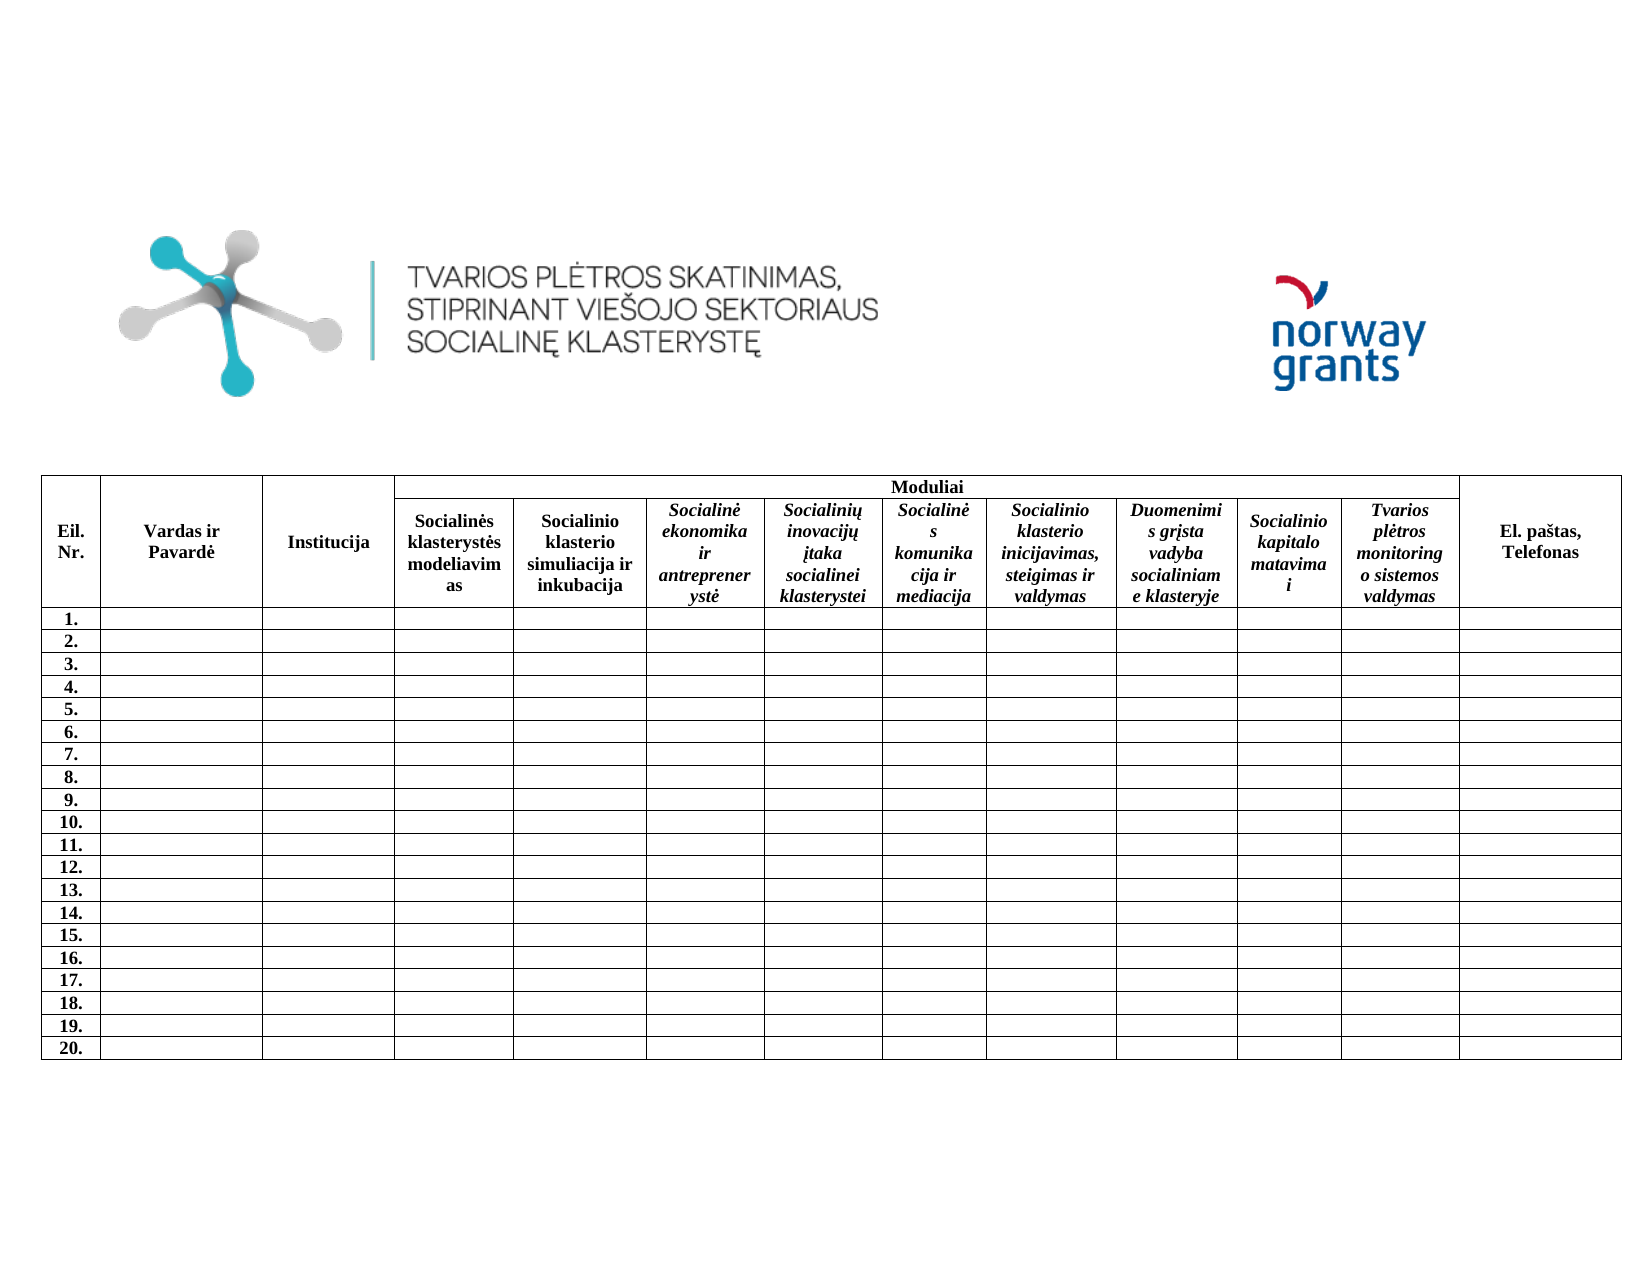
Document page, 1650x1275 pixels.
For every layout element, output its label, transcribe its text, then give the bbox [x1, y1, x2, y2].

table_cell [263, 743, 394, 765]
table_cell [883, 856, 986, 878]
table_cell [514, 969, 646, 991]
table_cell [1460, 789, 1621, 810]
table_cell [1238, 676, 1341, 697]
table_cell [1238, 653, 1341, 674]
table_cell [765, 630, 882, 652]
table_cell 11. [42, 834, 100, 855]
table_cell 8. [42, 766, 100, 787]
table_cell [1117, 969, 1237, 991]
table_cell [1342, 969, 1459, 991]
table_cell [987, 630, 1116, 652]
table_cell [765, 743, 882, 765]
table_cell [514, 1037, 646, 1059]
table_cell [263, 969, 394, 991]
table_cell [1460, 743, 1621, 765]
table_cell 4. [42, 676, 100, 697]
table_cell [1460, 947, 1621, 968]
table_cell [1238, 766, 1341, 787]
table_cell [765, 1037, 882, 1059]
table_cell [263, 992, 394, 1013]
table_cell [1342, 608, 1459, 629]
table_cell [1460, 721, 1621, 742]
table_cell [1238, 924, 1341, 946]
table_cell [1117, 721, 1237, 742]
table_cell [101, 811, 262, 833]
table_cell [1342, 789, 1459, 810]
table_cell [514, 743, 646, 765]
table_cell [987, 1037, 1116, 1059]
table_cell 16. [42, 947, 100, 968]
table_cell Socialinio kapitalo matavimai [1238, 499, 1341, 607]
table_cell [1342, 630, 1459, 652]
table_cell [263, 789, 394, 810]
table_cell [263, 721, 394, 742]
table_cell [395, 676, 513, 697]
table_cell [647, 721, 764, 742]
table_cell [1117, 834, 1237, 855]
table_cell [395, 630, 513, 652]
table_cell [1342, 834, 1459, 855]
table_cell [883, 676, 986, 697]
table_cell [1238, 856, 1341, 878]
table_cell [1460, 924, 1621, 946]
table_cell [395, 969, 513, 991]
table_cell [647, 743, 764, 765]
table_cell [1460, 1015, 1621, 1036]
table_cell [1117, 676, 1237, 697]
table_cell [1460, 856, 1621, 878]
table_cell [987, 811, 1116, 833]
table_cell [514, 902, 646, 923]
table_cell [765, 856, 882, 878]
table_cell [987, 879, 1116, 901]
table_cell [765, 879, 882, 901]
table_cell [395, 608, 513, 629]
table_cell Socialinė ekonomika ir antreprenerystė [647, 499, 764, 607]
table_cell [883, 698, 986, 720]
table_cell [514, 630, 646, 652]
table_cell 3. [42, 653, 100, 674]
table_cell [101, 608, 262, 629]
table_cell [101, 834, 262, 855]
table_cell [395, 811, 513, 833]
table_cell [395, 766, 513, 787]
table_cell [1117, 608, 1237, 629]
table_cell [1460, 676, 1621, 697]
table_cell [883, 902, 986, 923]
table_cell [987, 743, 1116, 765]
table_cell Socialinio klasterio simuliacija ir inkubacija [514, 499, 646, 607]
table_cell [395, 879, 513, 901]
table_cell [987, 1015, 1116, 1036]
table_cell [514, 698, 646, 720]
table_cell [765, 608, 882, 629]
table_cell [1342, 924, 1459, 946]
table_cell [1117, 856, 1237, 878]
table_cell [765, 721, 882, 742]
table_header Vardas ir Pavardė [101, 476, 262, 607]
table_cell [765, 653, 882, 674]
table_cell [263, 630, 394, 652]
table_cell [101, 743, 262, 765]
table_cell [647, 698, 764, 720]
table_cell [514, 1015, 646, 1036]
table_cell [514, 766, 646, 787]
table_cell [395, 924, 513, 946]
table_cell [1342, 902, 1459, 923]
table_cell [647, 1015, 764, 1036]
table_cell [1460, 879, 1621, 901]
table_cell [1460, 630, 1621, 652]
table_cell [1117, 879, 1237, 901]
table_cell [1117, 1015, 1237, 1036]
table_cell 18. [42, 992, 100, 1013]
table_cell [1238, 902, 1341, 923]
table_cell [1460, 992, 1621, 1013]
table_cell [883, 789, 986, 810]
table_cell [647, 856, 764, 878]
table_cell [101, 789, 262, 810]
table_cell [101, 856, 262, 878]
table_cell [395, 992, 513, 1013]
table_cell 1. [42, 608, 100, 629]
table_cell [765, 834, 882, 855]
table_cell [514, 789, 646, 810]
table_cell [1117, 789, 1237, 810]
table_cell [263, 947, 394, 968]
table_cell [395, 653, 513, 674]
table_cell [883, 969, 986, 991]
table_cell Duomenimis grįsta vadyba socialiniame klasteryje [1117, 499, 1237, 607]
table_cell [1117, 743, 1237, 765]
table_cell [883, 811, 986, 833]
table_cell [647, 834, 764, 855]
table_cell Tvarios plėtros monitoringo sistemos valdymas [1342, 499, 1459, 607]
table_cell 5. [42, 698, 100, 720]
table_cell [647, 947, 764, 968]
table_cell [263, 834, 394, 855]
table_cell [263, 1037, 394, 1059]
table_cell [647, 992, 764, 1013]
table_cell [1238, 1037, 1341, 1059]
table_cell [883, 924, 986, 946]
table_cell 6. [42, 721, 100, 742]
table_cell [987, 789, 1116, 810]
table_cell [263, 676, 394, 697]
table_cell [987, 947, 1116, 968]
table_cell [987, 924, 1116, 946]
table_cell [1238, 879, 1341, 901]
table_cell [1460, 811, 1621, 833]
table_cell [263, 653, 394, 674]
table_cell [647, 653, 764, 674]
table_cell [883, 879, 986, 901]
table_cell [263, 698, 394, 720]
table_cell [987, 653, 1116, 674]
table_cell [883, 992, 986, 1013]
table_cell [263, 766, 394, 787]
table_cell [101, 721, 262, 742]
table_cell [1117, 811, 1237, 833]
table_cell [987, 902, 1116, 923]
table_cell [765, 789, 882, 810]
table_cell [101, 992, 262, 1013]
table_cell Socialinės komunikacija ir mediacija [883, 499, 986, 607]
table_cell [514, 879, 646, 901]
table_header Eil. Nr. [42, 476, 100, 607]
table_cell [765, 766, 882, 787]
table_cell [1238, 789, 1341, 810]
table_cell [263, 608, 394, 629]
table_cell [883, 608, 986, 629]
table_cell [395, 947, 513, 968]
table_cell 20. [42, 1037, 100, 1059]
table_cell [101, 947, 262, 968]
table_cell [1342, 856, 1459, 878]
table_cell [1117, 766, 1237, 787]
table_cell [987, 969, 1116, 991]
table_cell [647, 630, 764, 652]
table_cell 14. [42, 902, 100, 923]
table_cell [883, 1015, 986, 1036]
table_cell [883, 947, 986, 968]
table_cell [1342, 698, 1459, 720]
table_cell [1342, 1037, 1459, 1059]
table_cell 15. [42, 924, 100, 946]
table_cell [395, 743, 513, 765]
table_cell [263, 902, 394, 923]
table_cell [1117, 653, 1237, 674]
table_cell [765, 1015, 882, 1036]
table_cell [263, 856, 394, 878]
table_cell [395, 856, 513, 878]
table_cell [765, 676, 882, 697]
table_cell [514, 924, 646, 946]
table_cell [987, 766, 1116, 787]
table_cell Socialinio klasterio inicijavimas, steigimas ir valdymas [987, 499, 1116, 607]
table_cell [765, 902, 882, 923]
table_cell 7. [42, 743, 100, 765]
table_cell [1460, 969, 1621, 991]
table_cell [883, 834, 986, 855]
table_cell 17. [42, 969, 100, 991]
table_cell [987, 721, 1116, 742]
table_cell [647, 969, 764, 991]
table_cell [883, 1037, 986, 1059]
table_cell [101, 698, 262, 720]
table_cell [1460, 1037, 1621, 1059]
table_cell 13. [42, 879, 100, 901]
table_cell [514, 721, 646, 742]
table_cell [1460, 766, 1621, 787]
table_cell [647, 1037, 764, 1059]
table_cell [1342, 879, 1459, 901]
table_cell [1238, 608, 1341, 629]
table_cell [1117, 902, 1237, 923]
table_cell [101, 969, 262, 991]
table_cell [883, 743, 986, 765]
table_cell [263, 811, 394, 833]
table_cell [1460, 653, 1621, 674]
table_cell [263, 879, 394, 901]
table_cell [987, 856, 1116, 878]
table_cell [647, 608, 764, 629]
table_cell [1238, 992, 1341, 1013]
table_cell [101, 1015, 262, 1036]
table_cell [1238, 947, 1341, 968]
table_cell 12. [42, 856, 100, 878]
table_cell [514, 811, 646, 833]
table_cell [987, 698, 1116, 720]
table_cell [395, 1015, 513, 1036]
table_cell [395, 698, 513, 720]
table_cell [395, 902, 513, 923]
table_cell [1342, 653, 1459, 674]
table_cell [395, 1037, 513, 1059]
table_header Institucija [263, 476, 394, 607]
table_cell [883, 721, 986, 742]
table_cell [101, 1037, 262, 1059]
table_cell [101, 902, 262, 923]
table_cell [1238, 811, 1341, 833]
table_cell [101, 653, 262, 674]
table_cell [1460, 902, 1621, 923]
table_cell [987, 608, 1116, 629]
table_cell [1460, 698, 1621, 720]
table_cell [647, 902, 764, 923]
table_cell [395, 789, 513, 810]
table_cell [1117, 1037, 1237, 1059]
table_cell [1342, 947, 1459, 968]
table_cell [514, 653, 646, 674]
table_cell [263, 1015, 394, 1036]
table_cell [883, 630, 986, 652]
table_cell 2. [42, 630, 100, 652]
table_cell [1238, 743, 1341, 765]
table_cell [1460, 834, 1621, 855]
table_cell [514, 608, 646, 629]
table_header El. paštas, Telefonas [1460, 476, 1621, 607]
picture [118, 230, 878, 398]
table_cell [1238, 834, 1341, 855]
table_cell [987, 834, 1116, 855]
table_cell [765, 698, 882, 720]
table_cell [647, 879, 764, 901]
table_cell [987, 676, 1116, 697]
table_cell [1342, 811, 1459, 833]
table_cell [883, 766, 986, 787]
table_cell [395, 834, 513, 855]
table_cell [1117, 924, 1237, 946]
table_cell 19. [42, 1015, 100, 1036]
table_cell [1117, 992, 1237, 1013]
table_cell [1238, 1015, 1341, 1036]
table_cell [765, 811, 882, 833]
table_cell [1342, 1015, 1459, 1036]
table_cell [101, 630, 262, 652]
table_cell [1238, 698, 1341, 720]
table_cell [1117, 630, 1237, 652]
table_cell [1117, 947, 1237, 968]
table_cell [1342, 721, 1459, 742]
table_cell [987, 992, 1116, 1013]
table_cell [765, 924, 882, 946]
table_cell [883, 653, 986, 674]
table_cell [765, 992, 882, 1013]
table_cell [1342, 743, 1459, 765]
table_cell [765, 969, 882, 991]
table_cell 9. [42, 789, 100, 810]
table_cell [514, 676, 646, 697]
table_cell [263, 924, 394, 946]
table_cell [647, 766, 764, 787]
table_cell [1342, 766, 1459, 787]
table_cell 10. [42, 811, 100, 833]
table_cell [101, 879, 262, 901]
table_cell [101, 676, 262, 697]
table_cell [647, 789, 764, 810]
picture [1245, 269, 1432, 398]
table_cell [1342, 676, 1459, 697]
table_header Moduliai [395, 476, 1459, 498]
table_cell [647, 676, 764, 697]
table_cell [101, 766, 262, 787]
table_cell [1460, 608, 1621, 629]
table_cell [514, 947, 646, 968]
table_cell [514, 834, 646, 855]
table_cell [1342, 992, 1459, 1013]
table_cell [395, 721, 513, 742]
table_cell [514, 992, 646, 1013]
table_cell [647, 811, 764, 833]
table_cell [647, 924, 764, 946]
table_cell [514, 856, 646, 878]
table_cell [101, 924, 262, 946]
table_cell [1117, 698, 1237, 720]
table_cell [765, 947, 882, 968]
table_cell [1238, 721, 1341, 742]
table_cell Socialinės klasterystės modeliavimas [395, 499, 513, 607]
table_cell [1238, 630, 1341, 652]
table_cell [1238, 969, 1341, 991]
table_cell Socialinių inovacijų įtaka socialinei klasterystei [765, 499, 882, 607]
